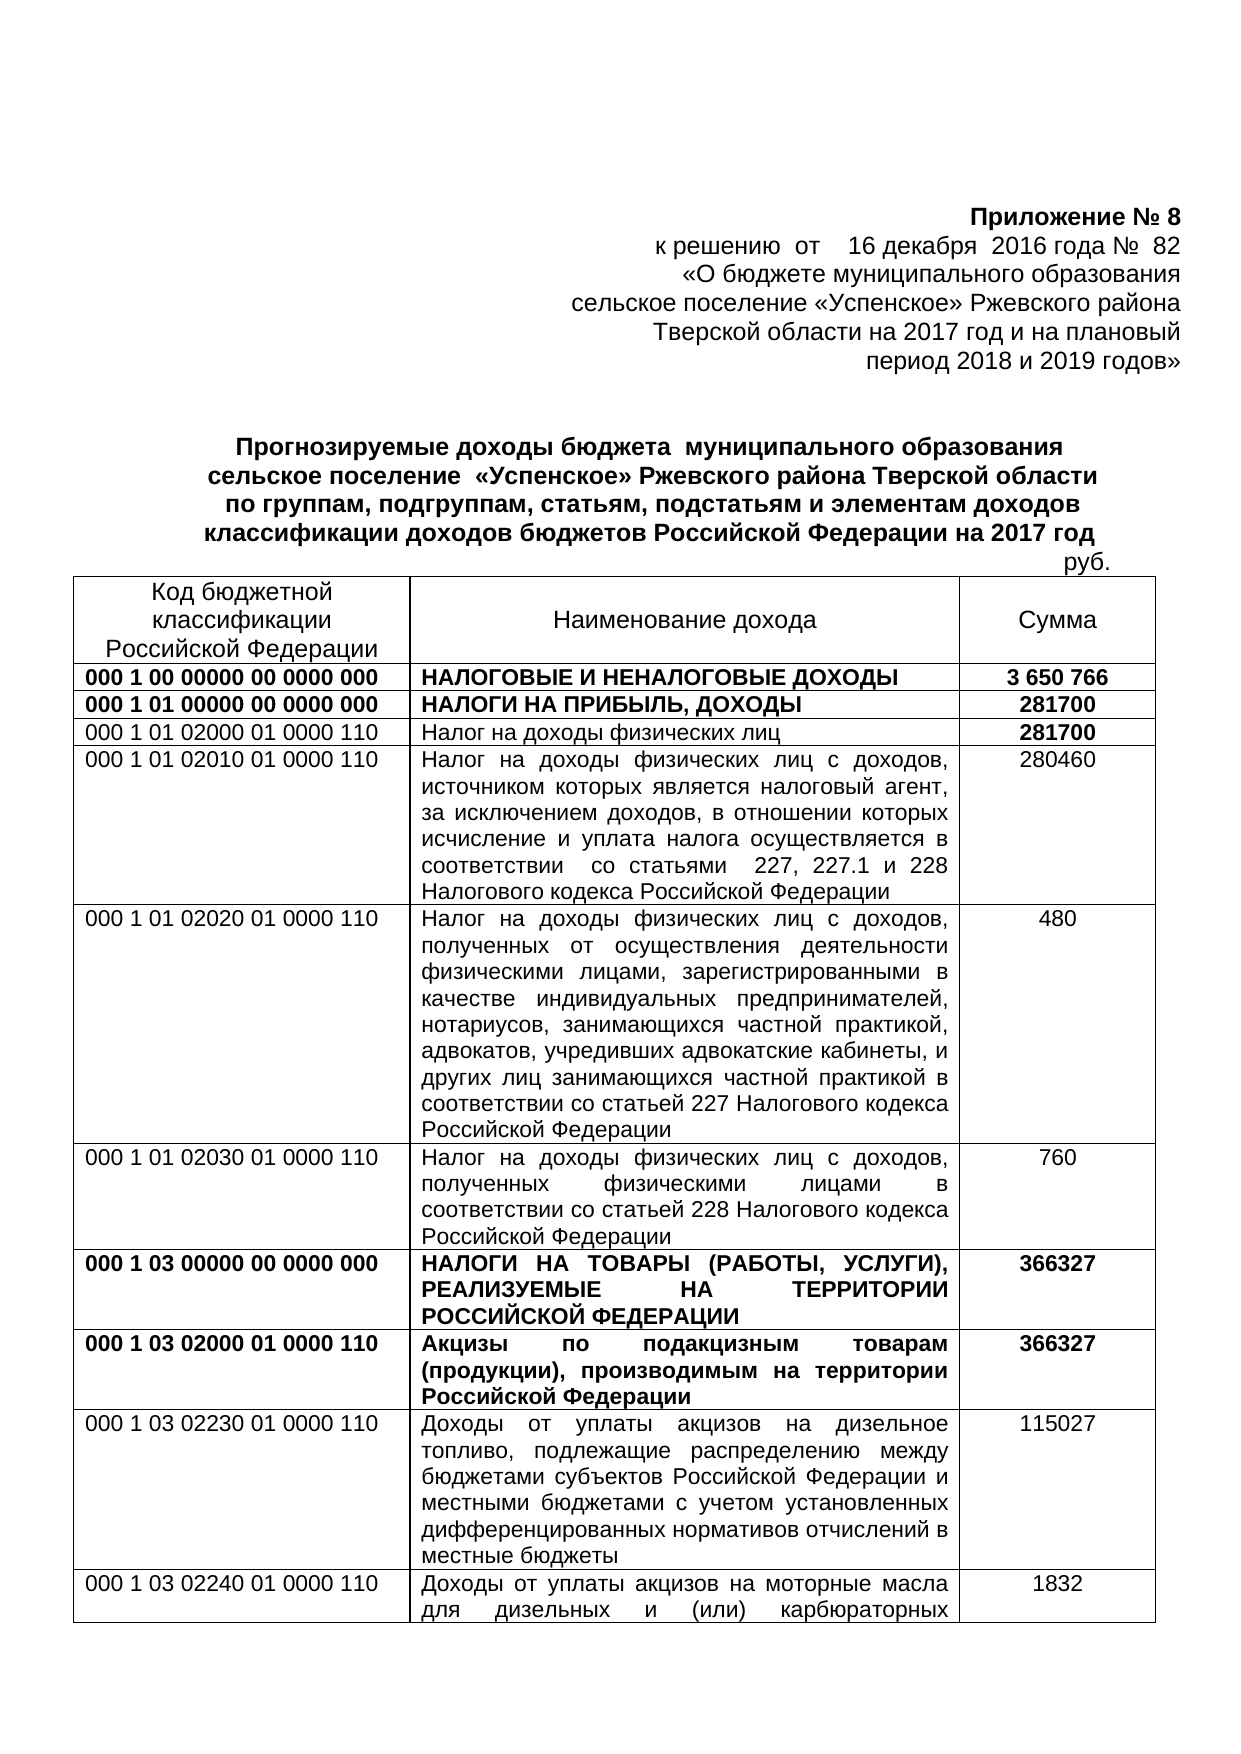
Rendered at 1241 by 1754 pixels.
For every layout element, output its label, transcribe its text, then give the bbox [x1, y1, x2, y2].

text период 2018 и 2019 годов» [118, 346, 1181, 374]
table_cell Налог на доходы физических лиц [411, 719, 959, 745]
table_header Сумма [960, 577, 1155, 663]
text «О бюджете муниципального образования [118, 259, 1181, 288]
table_cell 000 1 03 02000 01 0000 110 [74, 1330, 409, 1409]
table_cell 3 650 766 [960, 664, 1155, 690]
table_cell 480 [960, 905, 1155, 1143]
table_cell 281700 [960, 691, 1155, 718]
text Приложение № 8 [118, 202, 1181, 231]
table_cell 000 1 01 02030 01 0000 110 [74, 1144, 409, 1249]
table_cell Налог на доходы физических лиц с доходов, полученных физическими лицами в соответствии со статьей 228 Налогового кодекса Российской Федерации [411, 1144, 959, 1249]
table_header Код бюджетной классификации Российской Федерации [74, 577, 409, 663]
table_cell 000 1 01 02000 01 0000 110 [74, 719, 409, 745]
table_cell 000 1 00 00000 00 0000 000 [74, 664, 409, 690]
table_cell 000 1 01 02010 01 0000 110 [74, 746, 409, 904]
text Тверской области на 2017 год и на плановый [118, 317, 1181, 346]
table_cell НАЛОГОВЫЕ И НЕНАЛОГОВЫЕ ДОХОДЫ [411, 664, 959, 690]
table_cell 000 1 03 02230 01 0000 110 [74, 1410, 409, 1568]
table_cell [74, 1570, 409, 1622]
table_cell Налог на доходы физических лиц с доходов, источником которых является налоговый агент, за исключением доходов, в отношении которых исчисление и уплата налога осуществляется в соответствии со статьями 227, 227.1 и 228 Налогового кодекса Российской Федерации [411, 746, 959, 904]
text сельское поселение «Успенское» Ржевского района Тверской области [118, 461, 1181, 489]
table_cell Налог на доходы физических лиц с доходов, полученных от осуществления деятельности физическими лицами, зарегистрированными в качестве индивидуальных предпринимателей, нотариусов, занимающихся частной практикой, адвокатов, учредивших адвокатские кабинеты, и других лиц занимающихся частной практикой в соответствии со статьей 227 Налогового кодекса Российской Федерации [411, 905, 959, 1143]
table_cell 760 [960, 1144, 1155, 1249]
table_header Наименование дохода [411, 577, 959, 663]
table_cell 1832 [960, 1570, 1155, 1622]
table_cell 115027 [960, 1410, 1155, 1568]
table_cell НАЛОГИ НА ТОВАРЫ (РАБОТЫ, УСЛУГИ), РЕАЛИЗУЕМЫЕ НА ТЕРРИТОРИИ РОССИЙСКОЙ ФЕДЕРАЦИИ [411, 1250, 959, 1329]
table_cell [411, 1570, 959, 1622]
table_cell 280460 [960, 746, 1155, 904]
table_cell 000 1 01 00000 00 0000 000 [74, 691, 409, 718]
table_cell Акцизы по подакцизным товарам (продукции), производимым на территории Российской Федерации [411, 1330, 959, 1409]
table_cell НАЛОГИ НА ПРИБЫЛЬ, ДОХОДЫ [411, 691, 959, 718]
table_cell 000 1 03 00000 00 0000 000 [74, 1250, 409, 1329]
text Прогнозируемые доходы бюджета муниципального образования [118, 432, 1181, 461]
text к решению от 16 декабря 2016 года № 82 [118, 231, 1181, 259]
table_cell 366327 [960, 1330, 1155, 1409]
table_cell 281700 [960, 719, 1155, 745]
table_cell Доходы от уплаты акцизов на дизельное топливо, подлежащие распределению между бюджетами субъектов Российской Федерации и местными бюджетами с учетом установленных дифференцированных нормативов отчислений в местные бюджеты [411, 1410, 959, 1568]
text руб. [118, 547, 1181, 576]
table_cell 366327 [960, 1250, 1155, 1329]
text сельское поселение «Успенское» Ржевского района [118, 288, 1181, 317]
table_cell 000 1 01 02020 01 0000 110 [74, 905, 409, 1143]
text по группам, подгруппам, статьям, подстатьям и элементам доходов классификации доходов бюджетов Российской Федерации на 2017 год [118, 489, 1181, 547]
